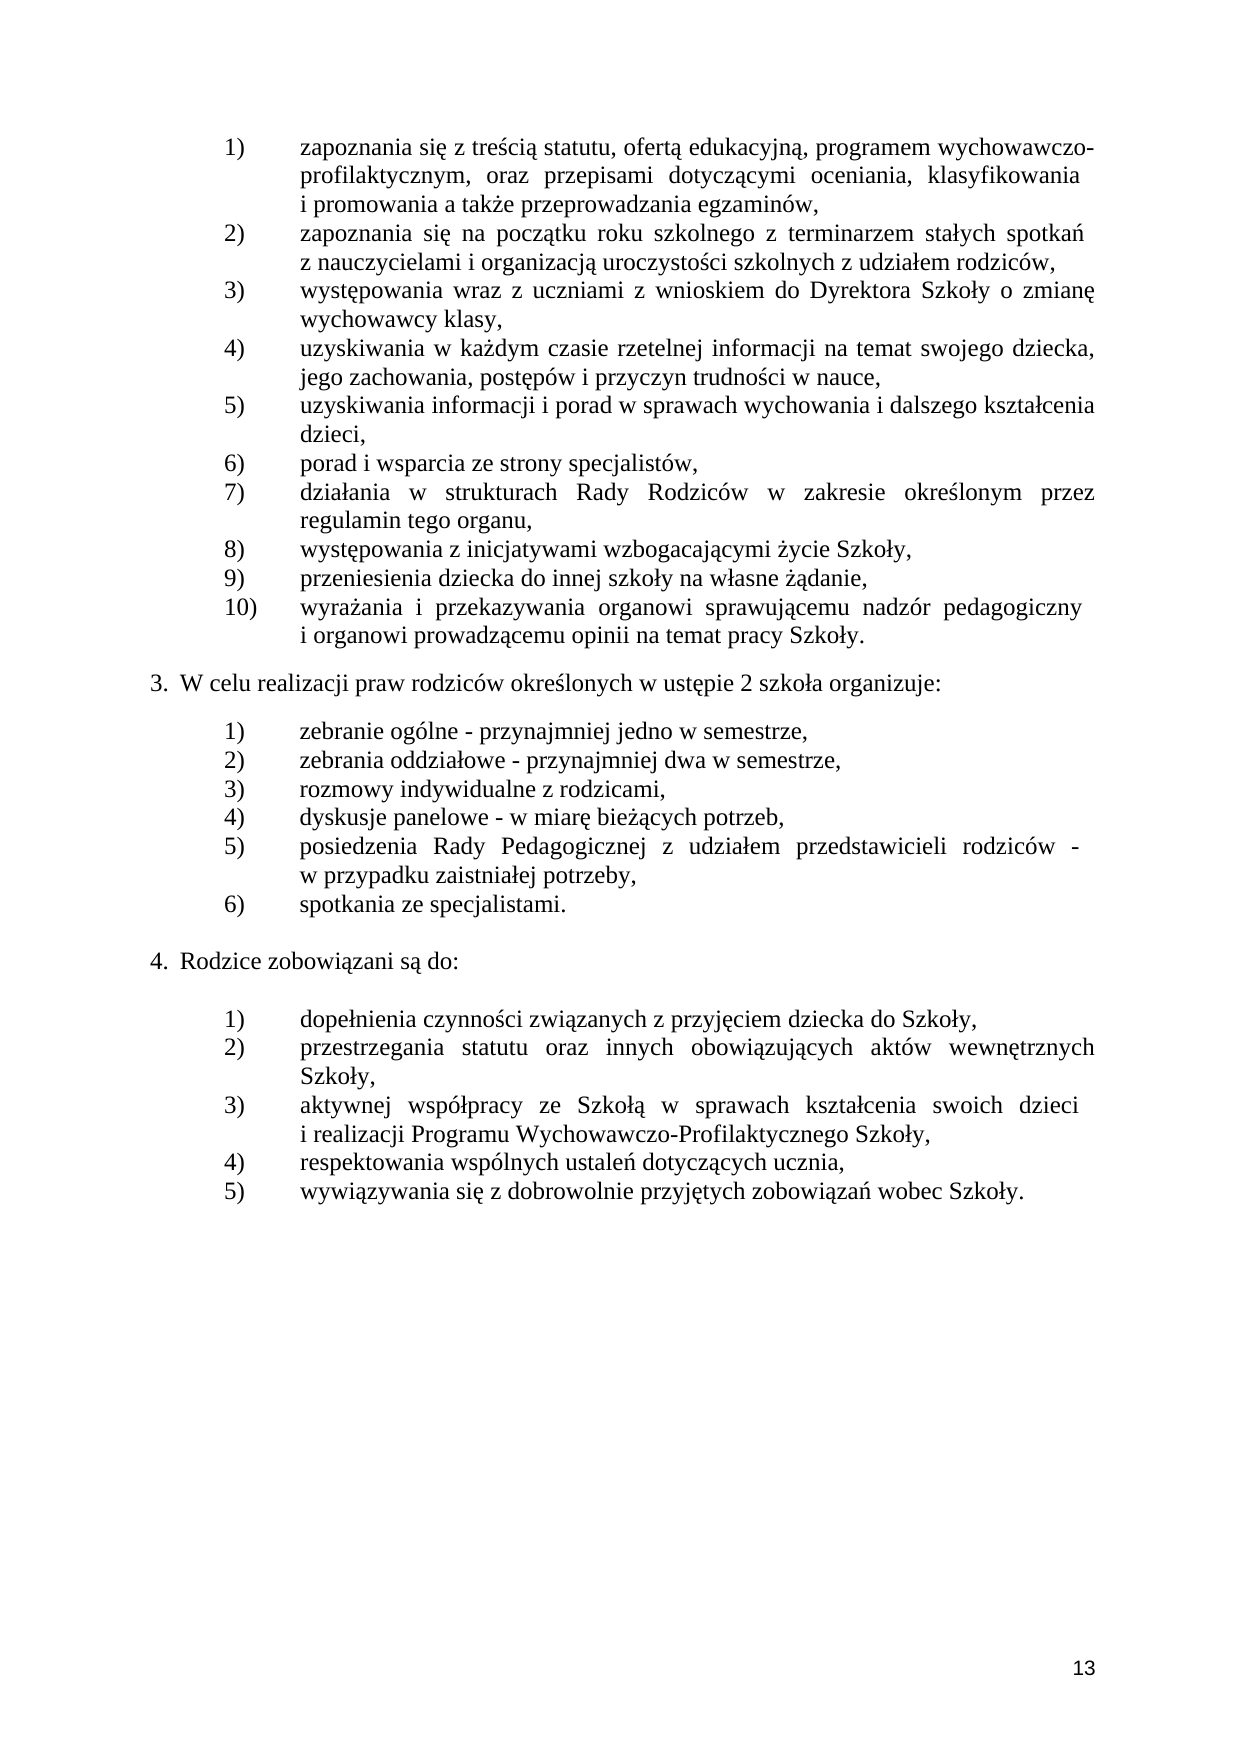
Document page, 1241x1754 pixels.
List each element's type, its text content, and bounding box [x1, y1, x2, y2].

list dopełnienia czynności związanych z przyjęciem dziecka do Szkoły, [224, 1004, 1096, 1032]
list uzyskiwania informacji i porad w sprawach wychowania i dalszego kształcenia dzieci, [224, 390, 1096, 448]
list Rodzice zobowiązani są do: [150, 946, 1096, 975]
list posiedzenia Rady Pedagogicznej z udziałem przedstawicieli rodziców - w przypadku zaistniałej potrzeby, [224, 831, 1096, 889]
list W celu realizacji praw rodziców określonych w ustępie 2 szkoła organizuje: [150, 668, 1096, 697]
list przestrzegania statutu oraz innych obowiązujących aktów wewnętrznych Szkoły, [224, 1032, 1096, 1090]
list wyrażania i przekazywania organowi sprawującemu nadzór pedagogiczny i organowi prowadzącemu opinii na temat pracy Szkoły. [224, 592, 1096, 649]
list zapoznania się na początku roku szkolnego z terminarzem stałych spotkań z nauczycielami i organizacją uroczystości szkolnych z udziałem rodziców, [224, 218, 1096, 275]
list uzyskiwania w każdym czasie rzetelnej informacji na temat swojego dziecka, jego zachowania, postępów i przyczyn trudności w nauce, [224, 333, 1096, 390]
list przeniesienia dziecka do innej szkoły na własne żądanie, [224, 563, 1096, 592]
list zebranie ogólne - przynajmniej jedno w semestrze, [224, 716, 1096, 745]
list spotkania ze specjalistami. [224, 889, 1096, 917]
list dyskusje panelowe - w miarę bieżących potrzeb, [224, 802, 1096, 831]
list wywiązywania się z dobrowolnie przyjętych zobowiązań wobec Szkoły. [224, 1176, 1096, 1205]
list zebrania oddziałowe - przynajmniej dwa w semestrze, [224, 745, 1096, 774]
list występowania wraz z uczniami z wnioskiem do Dyrektora Szkoły o zmianę wychowawcy klasy, [224, 275, 1096, 333]
list rozmowy indywidualne z rodzicami, [224, 774, 1096, 802]
list występowania z inicjatywami wzbogacającymi życie Szkoły, [224, 534, 1096, 563]
list porad i wsparcia ze strony specjalistów, [224, 448, 1096, 477]
list aktywnej współpracy ze Szkołą w sprawach kształcenia swoich dzieci i realizacji Programu Wychowawczo-Profilaktycznego Szkoły, [224, 1090, 1096, 1147]
list zapoznania się z treścią statutu, ofertą edukacyjną, programem wychowawczo-profilaktycznym, oraz przepisami dotyczącymi oceniania, klasyfikowania i promowania a także przeprowadzania egzaminów, [224, 132, 1096, 218]
list działania w strukturach Rady Rodziców w zakresie określonym przez regulamin tego organu, [224, 477, 1096, 534]
list respektowania wspólnych ustaleń dotyczących ucznia, [224, 1147, 1096, 1176]
